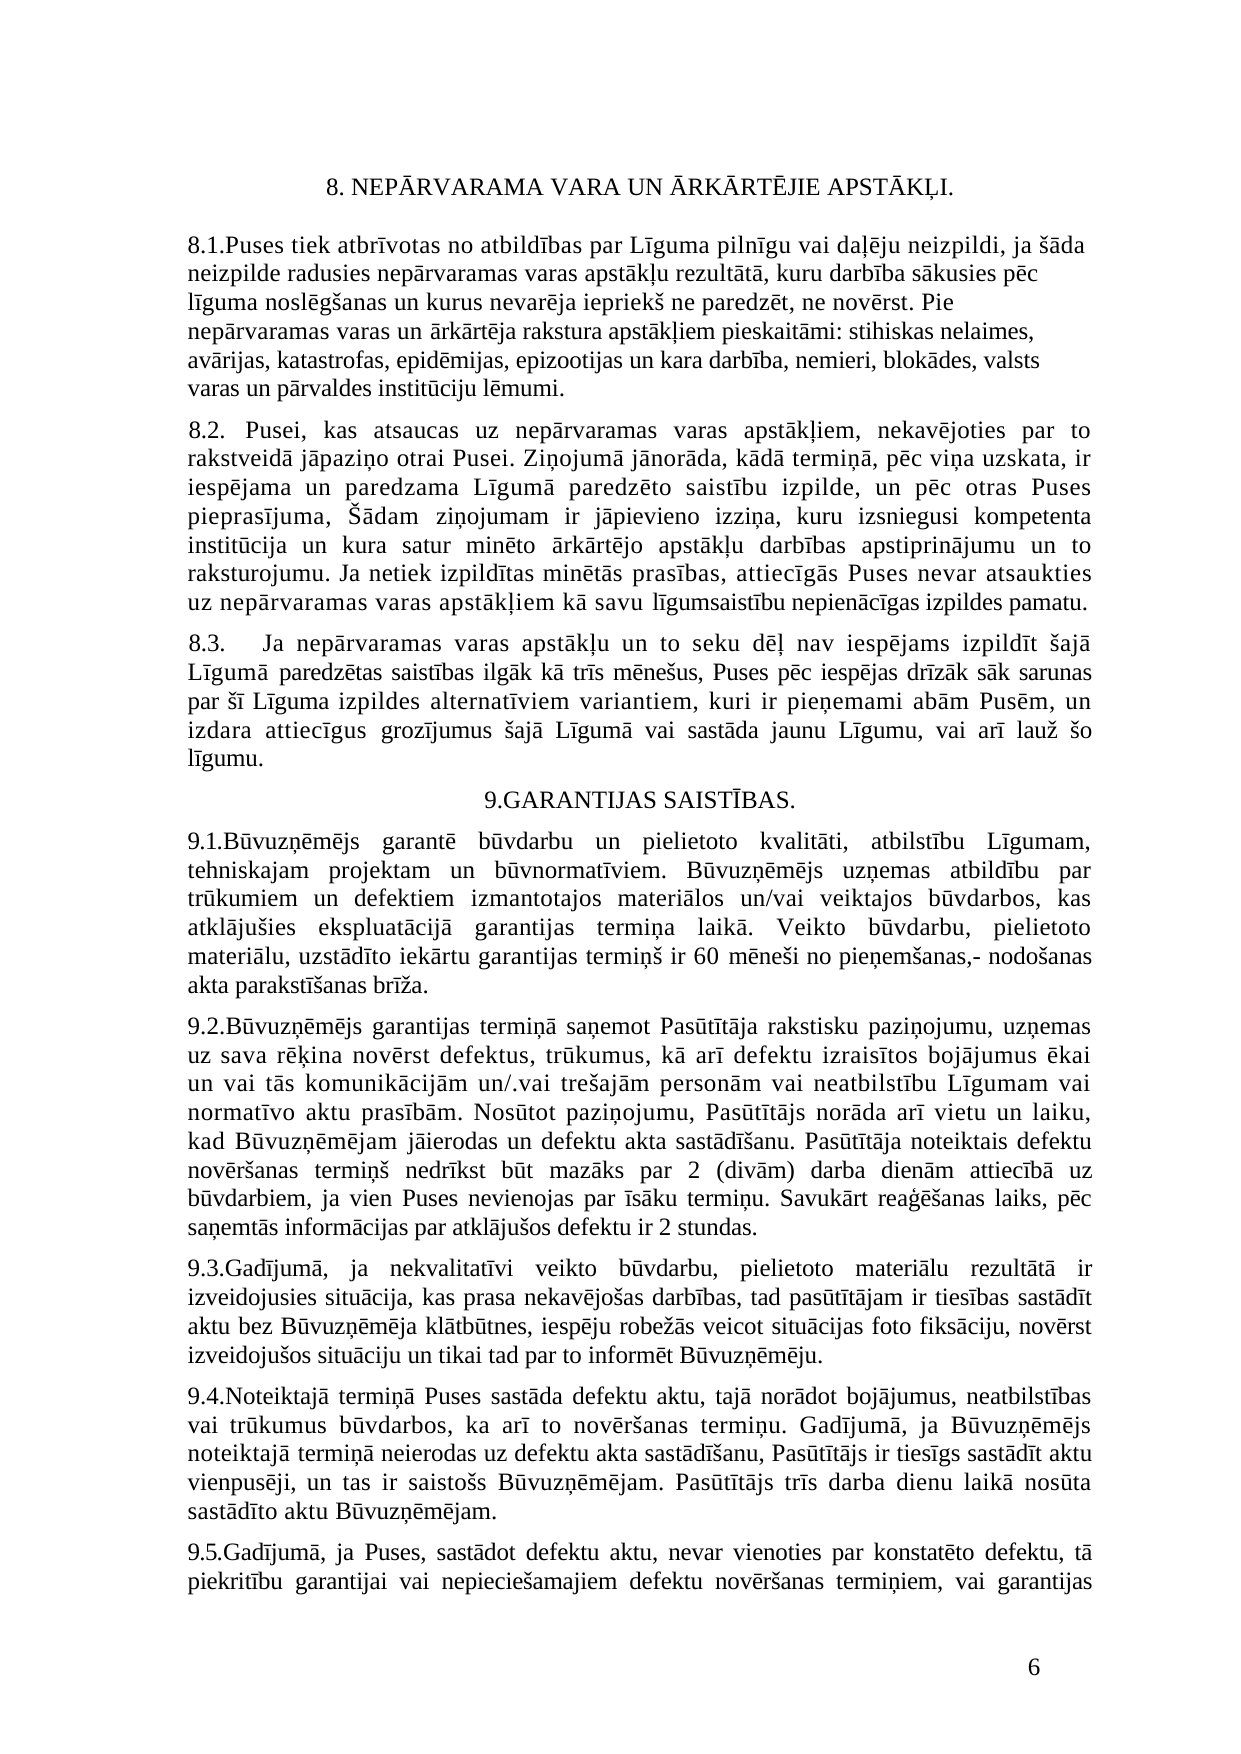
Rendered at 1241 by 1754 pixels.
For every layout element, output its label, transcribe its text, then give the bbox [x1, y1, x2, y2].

list Pusei, kas atsaucas uz nepārvaramas varas apstākļiem, nekavējoties par to rakstveidā jāpaziņo otrai Pusei. Ziņojumā jānorāda, kādā termiņā, pēc viņa uzskata, ir iespējama un paredzama Līgumā paredzēto saistību izpilde, un pēc otras Puses pieprasījuma, Šādam ziņojumam ir jāpievieno izziņa, kuru izsniegusi kompetenta institūcija un kura satur minēto ārkārtējo apstākļu darbības apstiprinājumu un to raksturojumu. Ja netiek izpildītas minētās prasības, attiecīgās Puses nevar atsaukties uz nepārvaramas varas apstākļiem kā savu līgumsaistību nepienācīgas izpildes pamatu. [187, 415, 1093, 616]
text 9.4.Noteiktajā termiņā Puses sastāda defektu aktu, tajā norādot bojājumus, neatbilstības vai trūkumus būvdarbos, ka arī to novēršanas termiņu. Gadījumā, ja Būvuzņēmējs noteiktajā termiņā neierodas uz defektu akta sastādīšanu, Pasūtītājs ir tiesīgs sastādīt aktu vienpusēji, un tas ir saistošs Būvuzņēmējam. Pasūtītājs trīs darba dienu laikā nosūta sastādīto aktu Būvuzņēmējam. [187, 1381, 1093, 1525]
subtitle 8. NEPĀRVARAMA VARA UN ĀRKĀRTĒJIE APSTĀKĻI. [187, 172, 1093, 201]
text 9.1.Būvuzņēmējs garantē būvdarbu un pielietoto kvalitāti, atbilstību Līgumam, tehniskajam projektam un būvnormatīviem. Būvuzņēmējs uzņemas atbildību par trūkumiem un defektiem izmantotajos materiālos un/vai veiktajos būvdarbos, kas atklājušies ekspluatācijā garantijas termiņa laikā. Veikto būvdarbu, pielietoto materiālu, uzstādīto iekārtu garantijas termiņš ir 60 mēneši no pieņemšanas,- nodošanas akta parakstīšanas brīža. [187, 826, 1093, 998]
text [187, 1537, 1093, 1595]
text 9.3.Gadījumā, ja nekvalitatīvi veikto būvdarbu, pielietoto materiālu rezultātā ir izveidojusies situācija, kas prasa nekavējošas darbības, tad pasūtītājam ir tiesības sastādīt aktu bez Būvuzņēmēja klātbūtnes, iespēju robežās veicot situācijas foto fiksāciju, novērst izveidojušos situāciju un tikai tad par to informēt Būvuzņēmēju. [187, 1253, 1093, 1368]
text 8.1.Puses tiek atbrīvotas no atbildības par Līguma pilnīgu vai daļēju neizpildi, ja šāda neizpilde radusies nepārvaramas varas apstākļu rezultātā, kuru darbība sākusies pēc līguma noslēgšanas un kurus nevarēja iepriekš ne paredzēt, ne novērst. Pie nepārvaramas varas un ārkārtēja rakstura apstākļiem pieskaitāmi: stihiskas nelaimes, avārijas, katastrofas, epidēmijas, epizootijas un kara darbība, nemieri, blokādes, valsts varas un pārvaldes institūciju lēmumi. [187, 230, 1093, 402]
text 9.2.Būvuzņēmējs garantijas termiņā saņemot Pasūtītāja rakstisku paziņojumu, uzņemas uz sava rēķina novērst defektus, trūkumus, kā arī defektu izraisītos bojājumus ēkai un vai tās komunikācijām un/.vai trešajām personām vai neatbilstību Līgumam vai normatīvo aktu prasībām. Nosūtot paziņojumu, Pasūtītājs norāda arī vietu un laiku, kad Būvuzņēmējam jāierodas un defektu akta sastādīšanu. Pasūtītāja noteiktais defektu novēršanas termiņš nedrīkst būt mazāks par 2 (divām) darba dienām attiecībā uz būvdarbiem, ja vien Puses nevienojas par īsāku termiņu. Savukārt reaģēšanas laiks, pēc saņemtās informācijas par atklājušos defektu ir 2 stundas. [187, 1011, 1093, 1241]
list Ja nepārvaramas varas apstākļu un to seku dēļ nav iespējams izpildīt šajā Līgumā paredzētas saistības ilgāk kā trīs mēnešus, Puses pēc iespējas drīzāk sāk sarunas par šī Līguma izpildes alternatīviem variantiem, kuri ir pieņemami abām Pusēm, un izdara attiecīgus grozījumus šajā Līgumā vai sastāda jaunu Līgumu, vai arī lauž šo līgumu. [187, 628, 1093, 772]
subtitle 9.GARANTIJAS SAISTĪBAS. [187, 785, 1093, 813]
